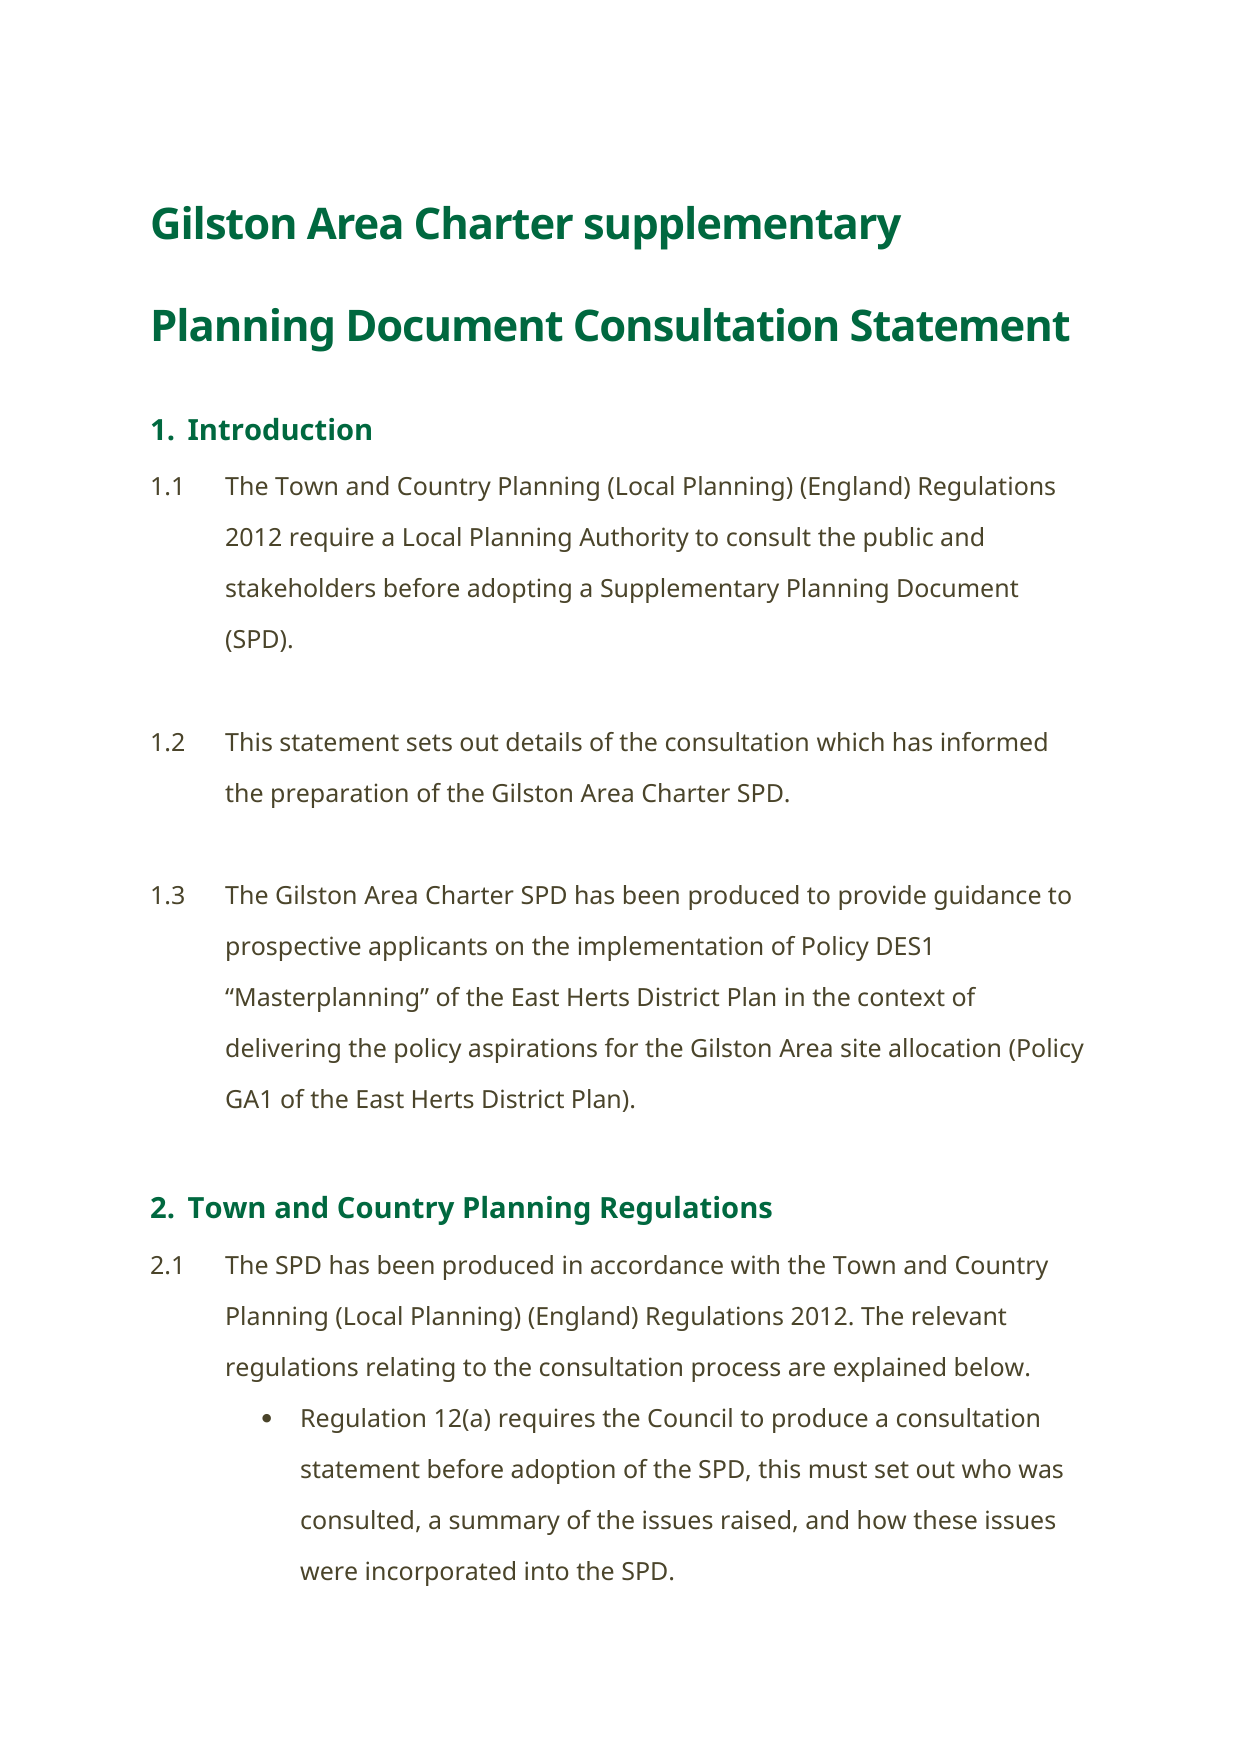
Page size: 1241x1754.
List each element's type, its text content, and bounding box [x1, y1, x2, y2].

subtitle Introduction [150, 409, 1090, 449]
title Gilston Area Charter supplementary Planning Document Consultation Statement [150, 150, 1090, 354]
list This statement sets out details of the consultation which has informed the preparation of the Gilston Area Charter SPD. [150, 724, 1090, 809]
subtitle Town and Country Planning Regulations [150, 1188, 1090, 1227]
list Regulation 12(a) requires the Council to produce a consultation statement before adoption of the SPD, this must set out who was consulted, a summary of the issues raised, and how these issues were incorporated into the SPD. [262, 1400, 1090, 1588]
text 2.1 The SPD has been produced in accordance with the Town and Country Planning (Local Planning) (England) Regulations 2012. The relevant regulations relating to the consultation process are explained below. [150, 1247, 1090, 1383]
list The Gilston Area Charter SPD has been produced to provide guidance to prospective applicants on the implementation of Policy DES1 “Masterplanning” of the East Herts District Plan in the context of delivering the policy aspirations for the Gilston Area site allocation (Policy GA1 of the East Herts District Plan). [150, 877, 1090, 1116]
list The Town and Country Planning (Local Planning) (England) Regulations 2012 require a Local Planning Authority to consult the public and stakeholders before adopting a Supplementary Planning Document (SPD). [150, 469, 1090, 656]
